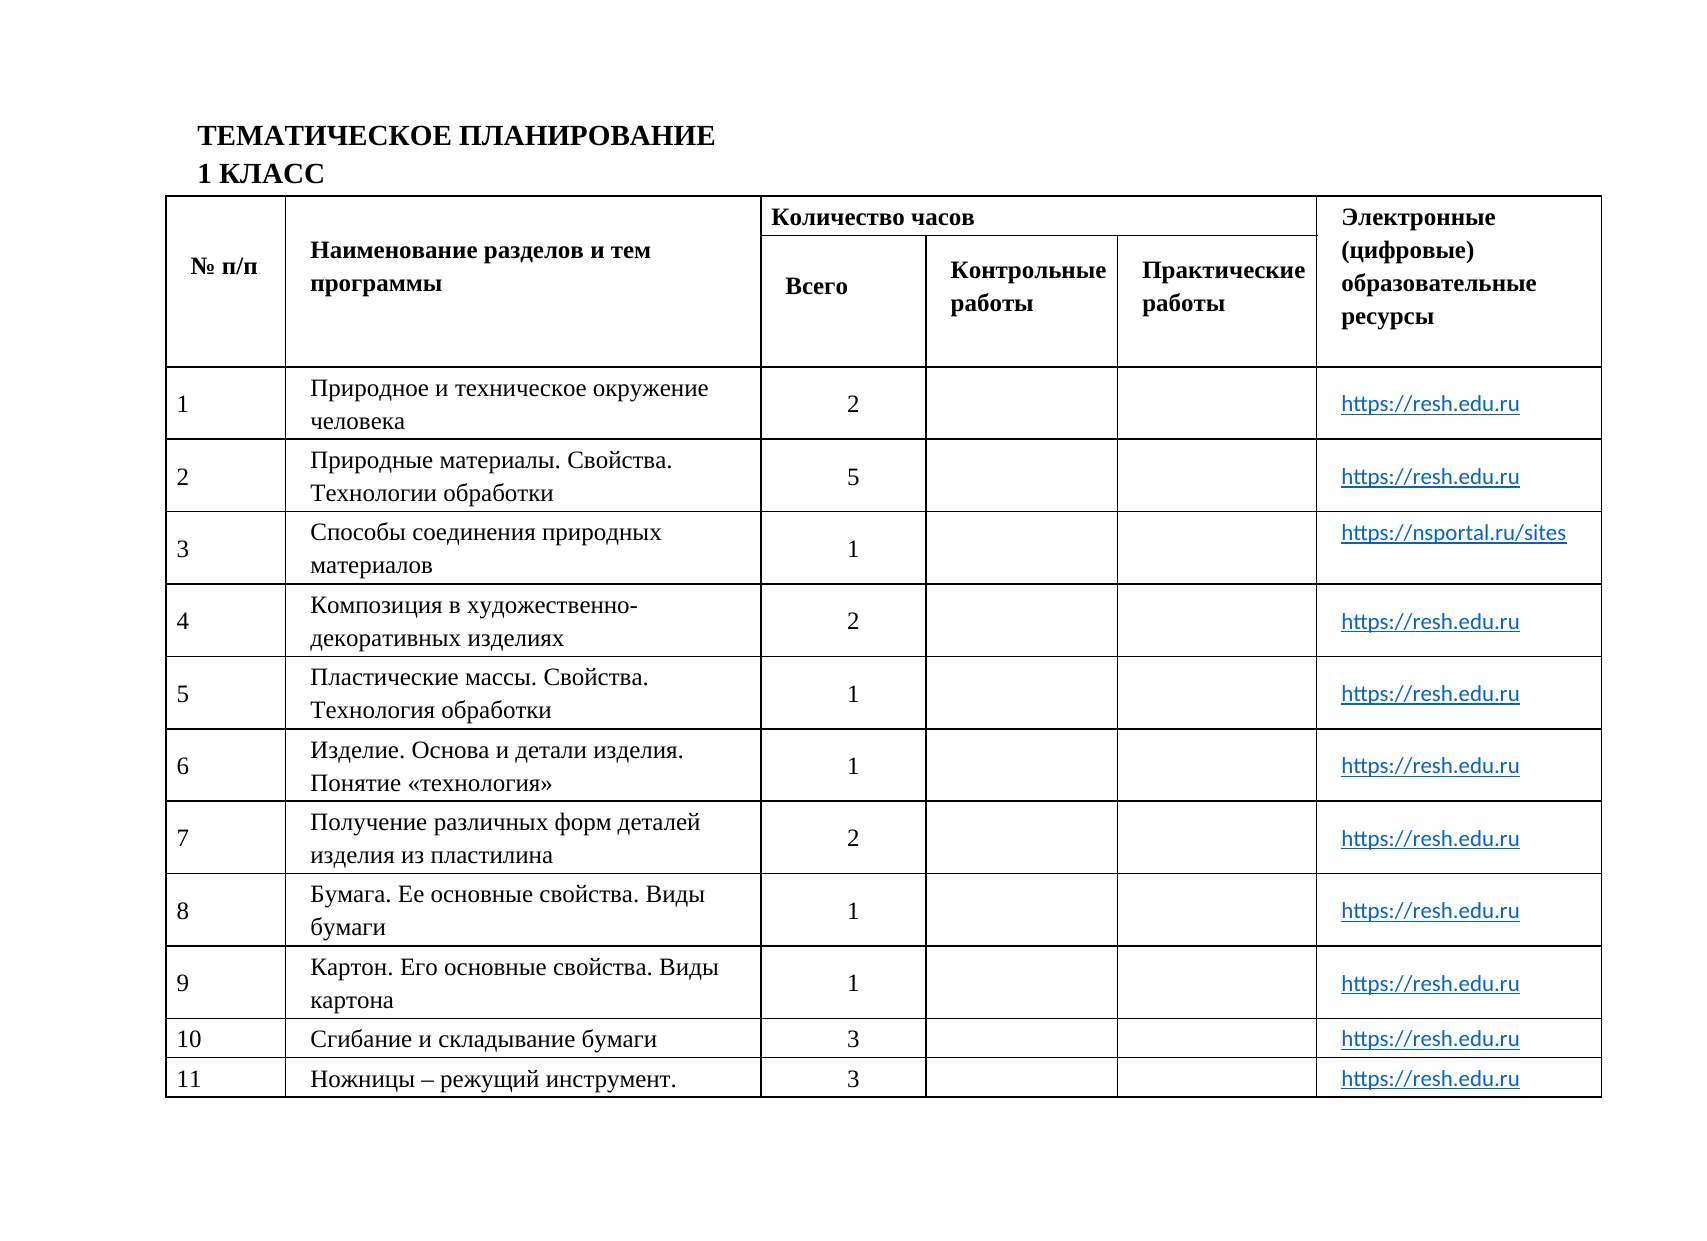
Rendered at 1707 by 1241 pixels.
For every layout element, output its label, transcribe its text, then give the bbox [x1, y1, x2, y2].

table_cell [1118, 1058, 1316, 1096]
table_cell Пластические массы. Свойства. Технология обработки [286, 657, 760, 728]
table_cell [927, 368, 1117, 438]
table_cell 1 [762, 657, 925, 728]
table_cell https://resh.edu.ru [1317, 657, 1601, 728]
table_cell [927, 585, 1117, 656]
table_cell [1118, 947, 1316, 1017]
table_cell [927, 512, 1117, 583]
table_cell Контрольные работы [927, 236, 1117, 366]
table_cell 6 [167, 730, 285, 800]
table_cell [927, 802, 1117, 873]
table_cell Природные материалы. Свойства. Технологии обработки [286, 440, 760, 511]
table_cell Картон. Его основные свойства. Виды картона [286, 947, 760, 1017]
table_cell [1118, 1019, 1316, 1057]
table_cell [927, 947, 1117, 1017]
table_cell Сгибание и складывание бумаги [286, 1019, 760, 1057]
table_cell [1118, 802, 1316, 873]
table_cell [927, 1019, 1117, 1057]
table_cell [927, 730, 1117, 800]
table_cell 1 [762, 512, 925, 583]
table_cell 11 [167, 1058, 285, 1096]
table_cell [927, 657, 1117, 728]
table_cell https://resh.edu.ru [1317, 1019, 1601, 1057]
table_cell 2 [762, 368, 925, 438]
table_cell 1 [762, 874, 925, 945]
table_cell Изделие. Основа и детали изделия. Понятие «технология» [286, 730, 760, 800]
table_cell Получение различных форм деталей изделия из пластилина [286, 802, 760, 873]
table_cell https://resh.edu.ru [1317, 802, 1601, 873]
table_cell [286, 1058, 760, 1096]
table_cell [1118, 440, 1316, 511]
table_cell 1 [762, 947, 925, 1017]
table_cell https://resh.edu.ru [1317, 947, 1601, 1017]
table_cell 1 [762, 730, 925, 800]
table_header № п/п [167, 197, 285, 366]
table_cell 3 [762, 1019, 925, 1057]
table_cell 2 [762, 585, 925, 656]
table_cell 2 [762, 802, 925, 873]
table_cell [1118, 368, 1316, 438]
table_cell https://resh.edu.ru [1317, 440, 1601, 511]
table_cell 4 [167, 585, 285, 656]
table_cell [1118, 730, 1316, 800]
table_cell [1118, 874, 1316, 945]
table_cell Способы соединения природных материалов [286, 512, 760, 583]
table_cell https://resh.edu.ru [1317, 368, 1601, 438]
table_cell https://nsportal.ru/sites [1317, 512, 1601, 583]
table_header Наименование разделов и тем программы [286, 197, 760, 366]
table_cell https://resh.edu.ru [1317, 1058, 1601, 1096]
table_cell 9 [167, 947, 285, 1017]
table_cell 5 [167, 657, 285, 728]
table_cell 7 [167, 802, 285, 873]
table_cell https://resh.edu.ru [1317, 874, 1601, 945]
table_cell Практические работы [1118, 236, 1316, 366]
table_header Количество часов [762, 197, 1316, 234]
table_cell 10 [167, 1019, 285, 1057]
text 1 КЛАСС [190, 157, 1618, 190]
table_cell [927, 440, 1117, 511]
table_cell 1 [167, 368, 285, 438]
table_cell [1118, 585, 1316, 656]
table_cell 8 [167, 874, 285, 945]
table_cell [927, 1058, 1117, 1096]
table_cell [927, 874, 1117, 945]
table_cell 2 [167, 440, 285, 511]
table_cell 5 [762, 440, 925, 511]
table_cell [1118, 657, 1316, 728]
table_header Электронные (цифровые) образовательные ресурсы [1317, 197, 1601, 366]
table_cell Композиция в художественно-декоративных изделиях [286, 585, 760, 656]
table_cell Бумага. Ее основные свойства. Виды бумаги [286, 874, 760, 945]
table_cell Всего [762, 236, 925, 366]
table_cell [1118, 512, 1316, 583]
table_cell https://resh.edu.ru [1317, 730, 1601, 800]
table_cell 3 [167, 512, 285, 583]
table_cell https://resh.edu.ru [1317, 585, 1601, 656]
text ТЕМАТИЧЕСКОЕ ПЛАНИРОВАНИЕ [190, 118, 1618, 152]
table_cell Природное и техническое окружение человека [286, 368, 760, 438]
table_cell 3 [762, 1058, 925, 1096]
